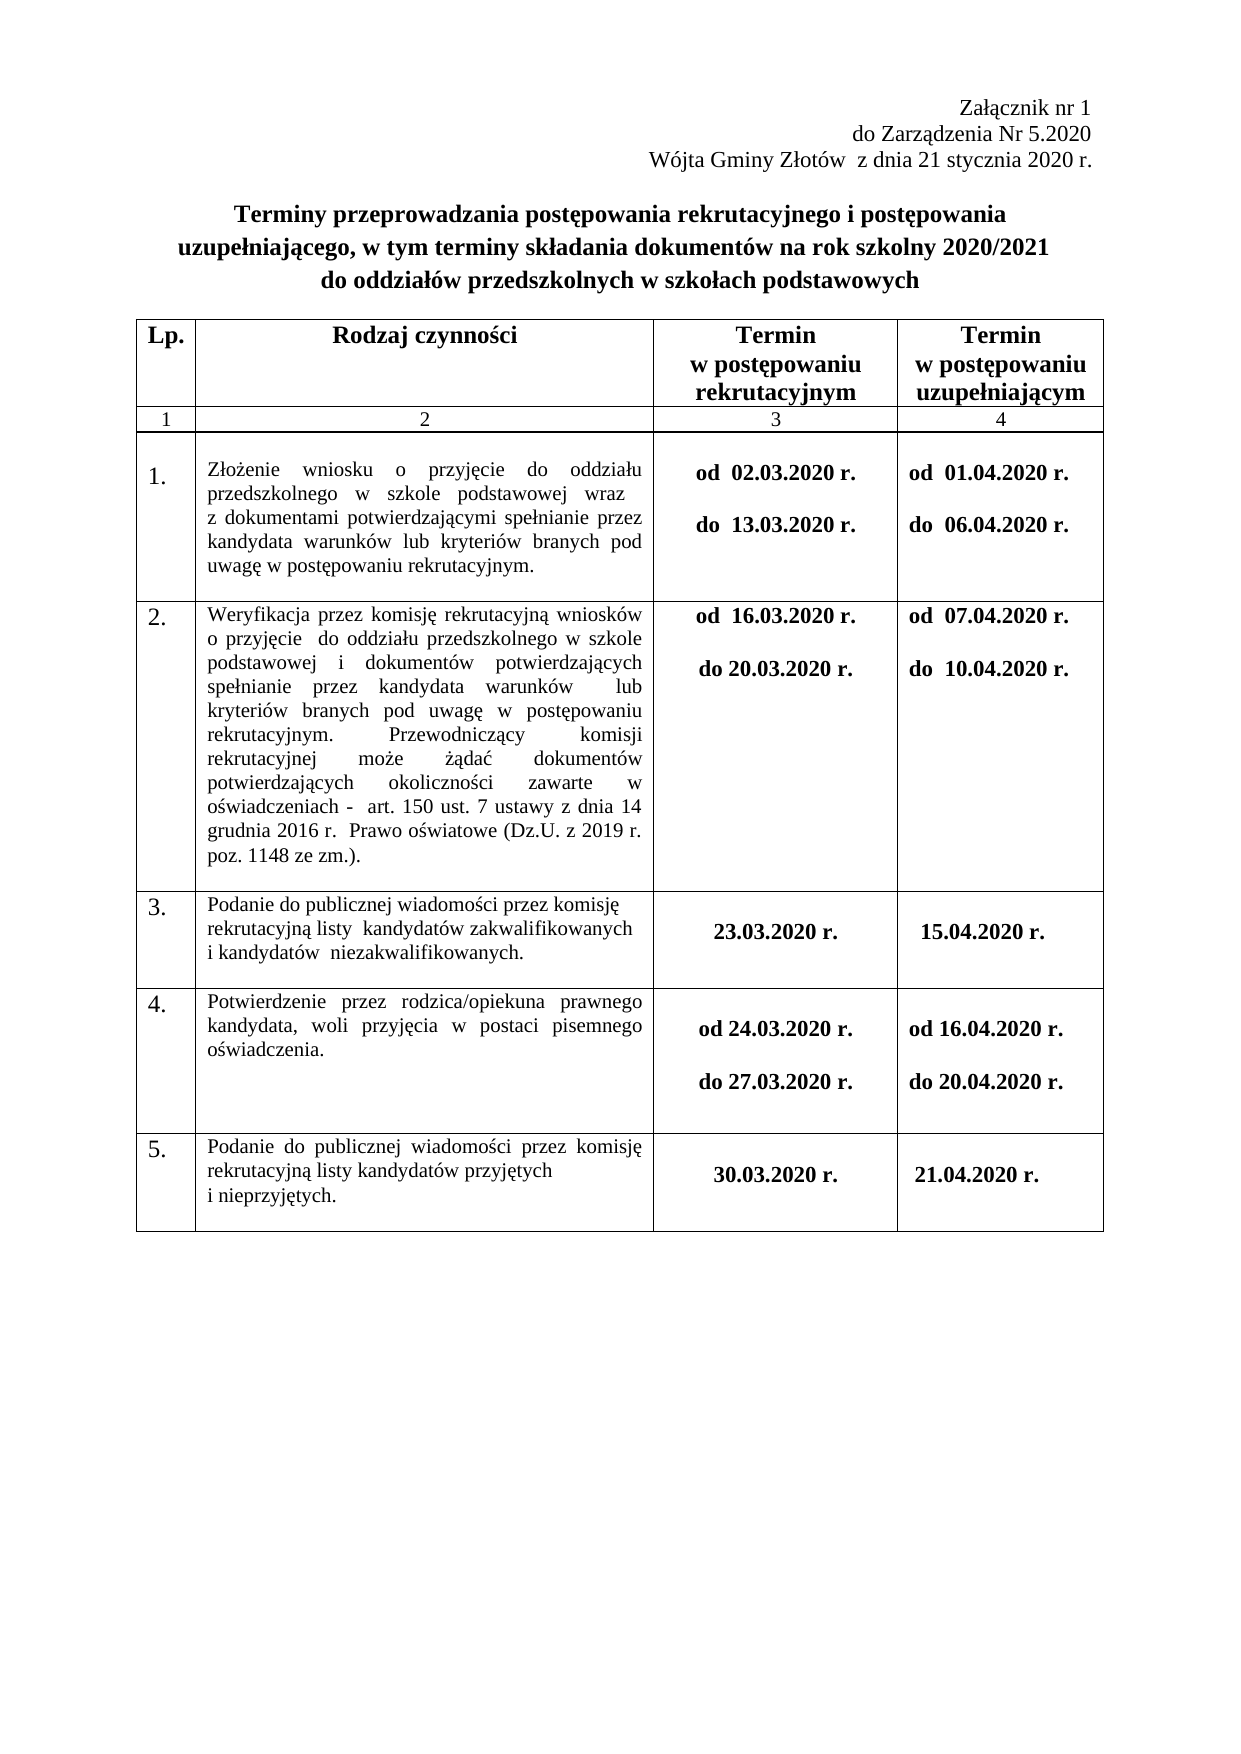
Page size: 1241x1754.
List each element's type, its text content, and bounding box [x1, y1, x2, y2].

table_cell 21.04.2020 r. [898, 1134, 1103, 1231]
text do Zarządzenia Nr 5.2020 [148, 120, 1093, 146]
table_cell od 07.04.2020 r. do 10.04.2020 r. [898, 602, 1103, 891]
table_cell Podanie do publicznej wiadomości przez komisję rekrutacyjną listy kandydatów zakwalifikowanych i kandydatów niezakwalifikowanych. [196, 892, 653, 988]
table_cell 5. [137, 1134, 195, 1231]
table_header Lp. [137, 320, 195, 406]
table_cell od 24.03.2020 r. do 27.03.2020 r. [654, 989, 897, 1133]
table_cell od 02.03.2020 r. do 13.03.2020 r. [654, 433, 897, 601]
table_cell 2 [196, 407, 653, 431]
table_cell Potwierdzenie przez rodzica/opiekuna prawnego kandydata, woli przyjęcia w postaci pisemnego oświadczenia. [196, 989, 653, 1133]
table_cell Weryfikacja przez komisję rekrutacyjną wniosków o przyjęcie do oddziału przedszkolnego w szkole podstawowej i dokumentów potwierdzających spełnianie przez kandydata warunków lub kryteriów branych pod uwagę w postępowaniu rekrutacyjnym. Przewodniczący komisji rekrutacyjnej może żądać dokumentów potwierdzających okoliczności zawarte w oświadczeniach - art. 150 ust. 7 ustawy z dnia 14 grudnia 2016 r. Prawo oświatowe (Dz.U. z 2019 r. poz. 1148 ze zm.). [196, 602, 653, 891]
table_cell Złożenie wniosku o przyjęcie do oddziału przedszkolnego w szkole podstawowej wraz z dokumentami potwierdzającymi spełnianie przez kandydata warunków lub kryteriów branych pod uwagę w postępowaniu rekrutacyjnym. [196, 433, 653, 601]
table_cell 2. [137, 602, 195, 891]
text Wójta Gminy Złotów z dnia 21 stycznia 2020 r. [148, 146, 1093, 173]
table_header Termin w postępowaniu rekrutacyjnym [654, 320, 897, 406]
table_cell 4 [898, 407, 1103, 431]
table_cell 3 [654, 407, 897, 431]
table_cell 30.03.2020 r. [654, 1134, 897, 1231]
table_cell od 16.04.2020 r. do 20.04.2020 r. [898, 989, 1103, 1133]
table_header Termin w postępowaniu uzupełniającym [898, 320, 1103, 406]
table_header Rodzaj czynności [196, 320, 653, 406]
table_cell 23.03.2020 r. [654, 892, 897, 988]
text Terminy przeprowadzania postępowania rekrutacyjnego i postępowania uzupełniającego, w tym terminy składania dokumentów na rok szkolny 2020/2021 do oddziałów przedszkolnych w szkołach podstawowych [148, 199, 1093, 294]
table_cell 3. [137, 892, 195, 988]
table_cell 15.04.2020 r. [898, 892, 1103, 988]
table_cell 4. [137, 989, 195, 1133]
text Załącznik nr 1 [148, 94, 1093, 120]
table_cell 1. [137, 433, 195, 601]
table_cell 1 [137, 407, 195, 431]
table_cell od 01.04.2020 r. do 06.04.2020 r. [898, 433, 1103, 601]
table_cell Podanie do publicznej wiadomości przez komisję rekrutacyjną listy kandydatów przyjętych i nieprzyjętych. [196, 1134, 653, 1231]
table_cell od 16.03.2020 r. do 20.03.2020 r. [654, 602, 897, 891]
